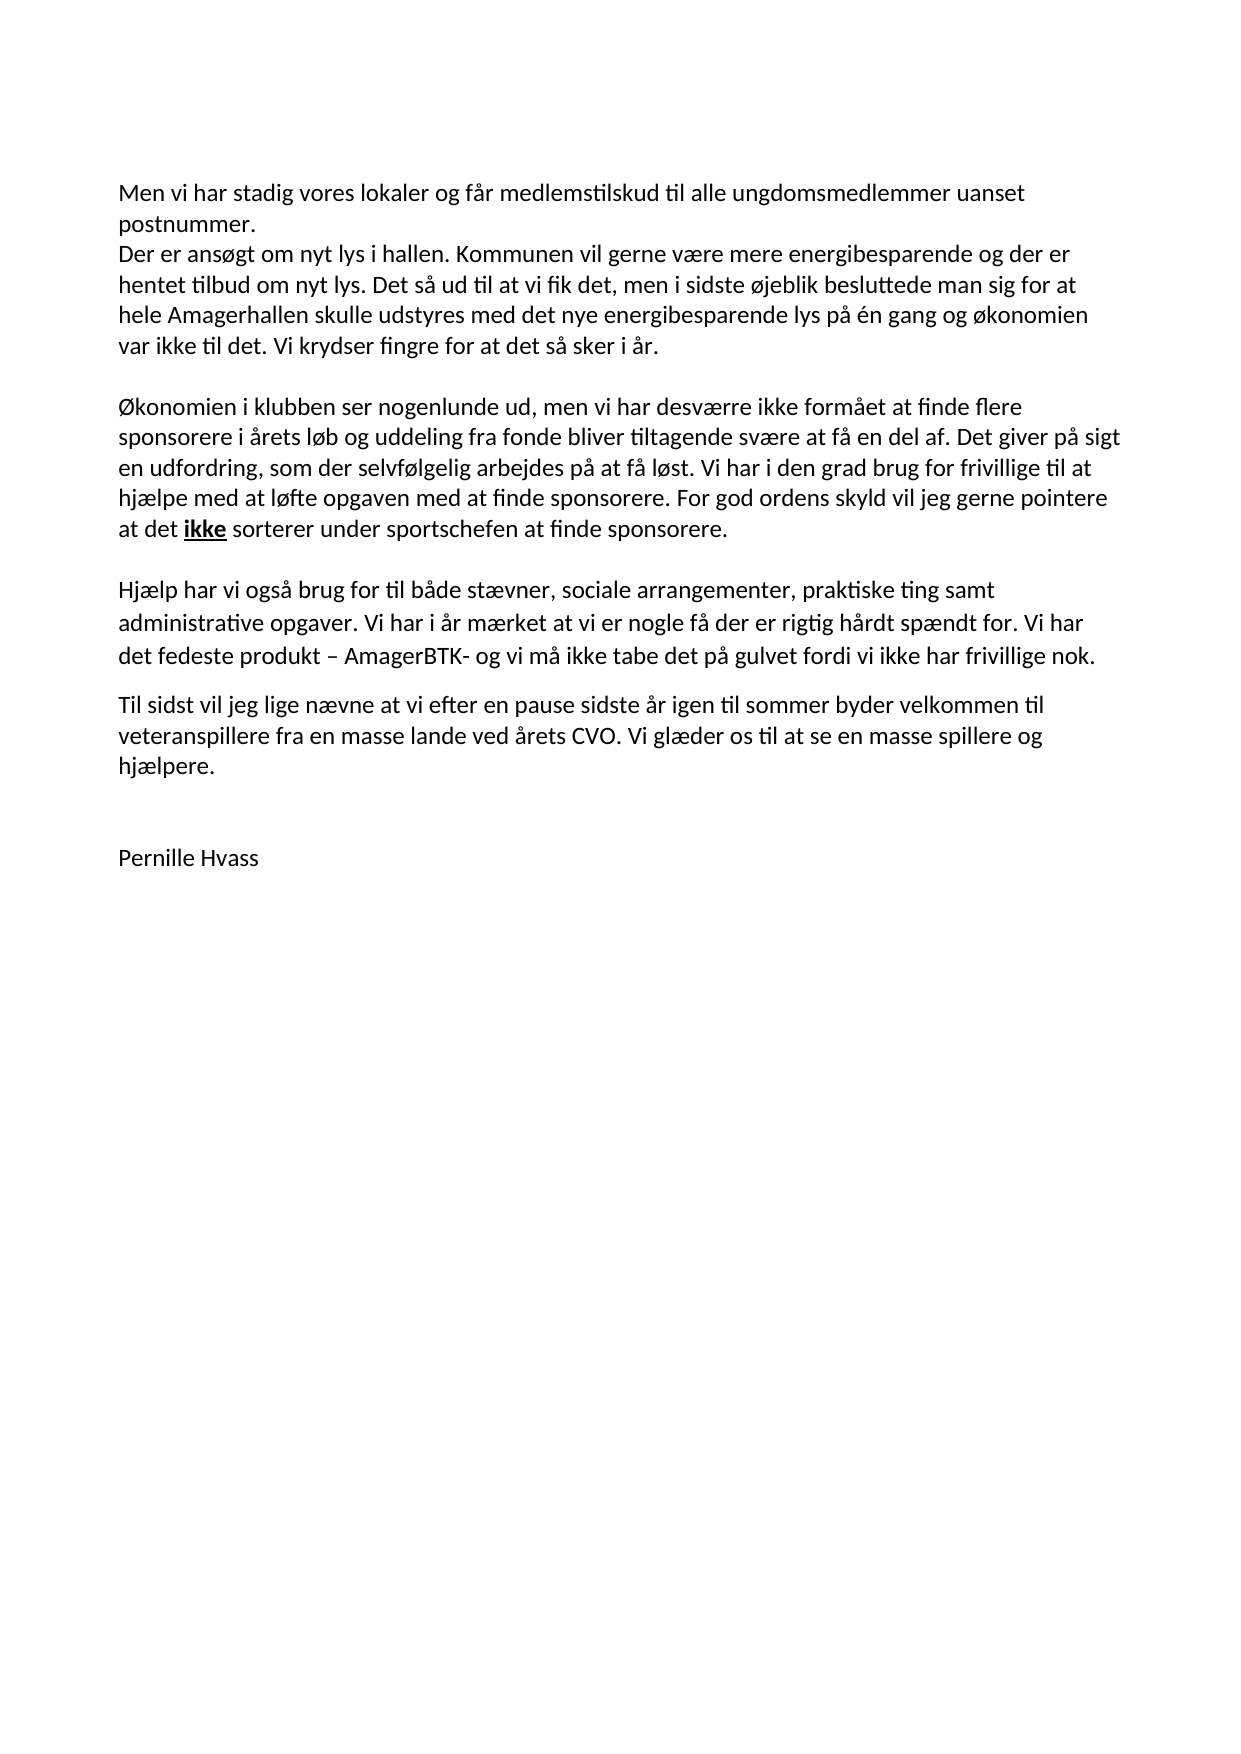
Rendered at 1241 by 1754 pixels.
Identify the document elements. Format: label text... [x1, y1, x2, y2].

text Til sidst vil jeg lige nævne at vi efter en pause sidste år igen til sommer byder velkommen til veteranspillere fra en masse lande ved årets CVO. Vi glæder os til at se en masse spillere og hjælpere. [118, 689, 1122, 781]
text Pernille Hvass [118, 842, 1122, 872]
text Der er ansøgt om nyt lys i hallen. Kommunen vil gerne være mere energibesparende og der er hentet tilbud om nyt lys. Det så ud til at vi fik det, men i sidste øjeblik besluttede man sig for at hele Amagerhallen skulle udstyres med det nye energibesparende lys på én gang og økonomien var ikke til det. Vi krydser fingre for at det så sker i år. [118, 238, 1122, 360]
text Men vi har stadig vores lokaler og får medlemstilskud til alle ungdomsmedlemmer uanset postnummer. [118, 177, 1122, 238]
text Økonomien i klubben ser nogenlunde ud, men vi har desværre ikke formået at finde flere sponsorere i årets løb og uddeling fra fonde bliver tiltagende svære at få en del af. Det giver på sigt en udfordring, som der selvfølgelig arbejdes på at få løst. Vi har i den grad brug for frivillige til at hjælpe med at løfte opgaven med at finde sponsorere. For god ordens skyld vil jeg gerne pointere at det ikke sorterer under sportschefen at finde sponsorere. [118, 391, 1122, 543]
text Hjælp har vi også brug for til både stævner, sociale arrangementer, praktiske ting samt administrative opgaver. Vi har i år mærket at vi er nogle få der er rigtig hårdt spændt for. Vi har det fedeste produkt – AmagerBTK- og vi må ikke tabe det på gulvet fordi vi ikke har frivillige nok. [118, 574, 1122, 670]
